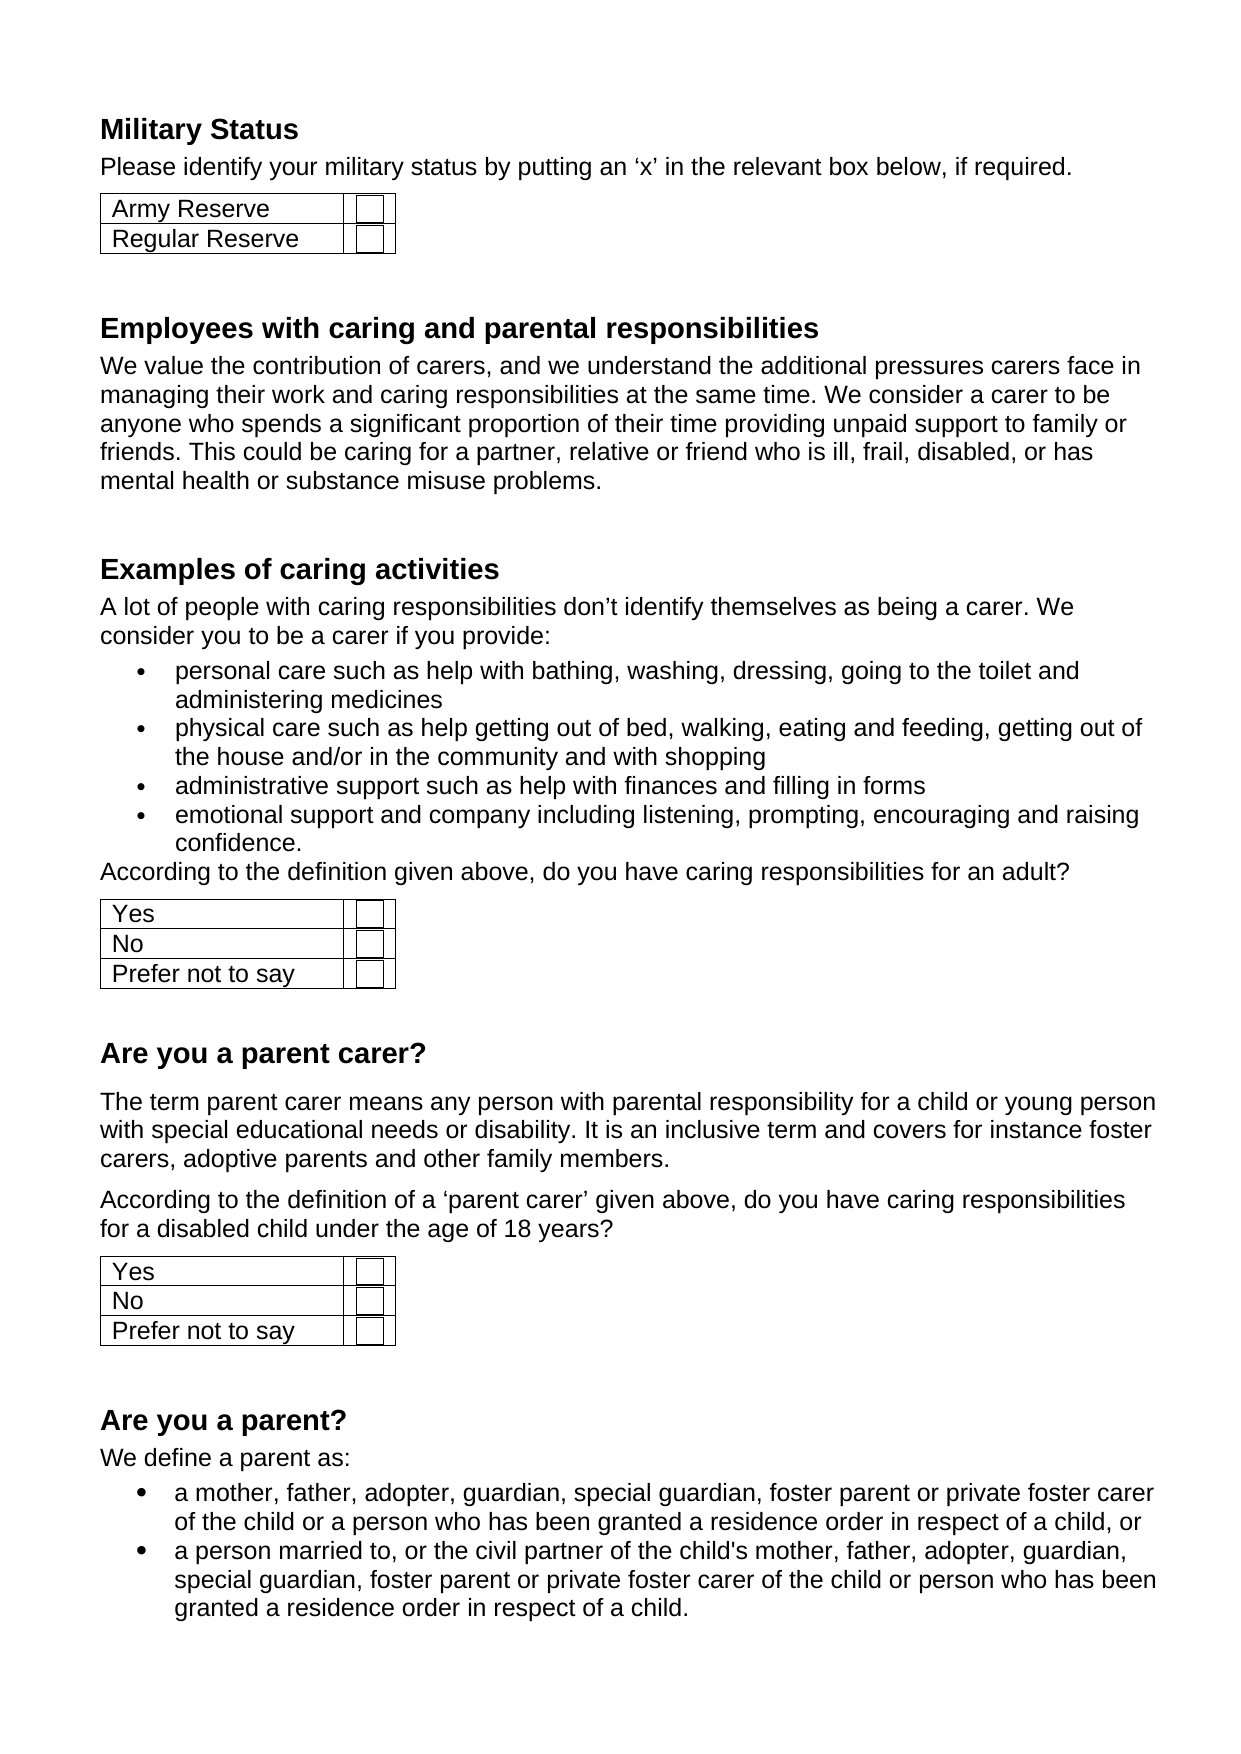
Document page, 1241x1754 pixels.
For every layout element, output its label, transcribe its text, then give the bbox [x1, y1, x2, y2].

text We value the contribution of carers, and we understand the additional pressures carers face in managing their work and caring responsibilities at the same time. We consider a carer to be anyone who spends a significant proportion of their time providing unpaid support to family or friends. This could be caring for a partner, relative or friend who is ill, frail, disabled, or has mental health or substance misuse problems. [100, 351, 1162, 495]
text Employees with caring and parental responsibilities [100, 311, 1162, 345]
text Are you a parent? [100, 1403, 1162, 1437]
table_cell No [101, 929, 343, 958]
table_cell [344, 1286, 395, 1315]
text According to the definition given above, do you have caring responsibilities for an adult? [100, 857, 1162, 886]
text We define a parent as: [100, 1443, 1162, 1472]
table_cell [344, 959, 395, 988]
table_header [357, 901, 383, 927]
table_header [344, 1257, 395, 1285]
table_header [344, 194, 395, 223]
text Examples of caring activities [100, 552, 1162, 586]
table_header Yes [101, 900, 343, 928]
text The term parent carer means any person with parental responsibility for a child or young person with special educational needs or disability. It is an inclusive term and covers for instance foster carers, adoptive parents and other family members. [100, 1087, 1162, 1173]
table_cell Regular Reserve [101, 224, 343, 253]
table_cell Prefer not to say [101, 1316, 343, 1345]
table_cell [344, 224, 395, 253]
list physical care such as help getting out of bed, walking, eating and feeding, getting out of the house and/or in the community and with shopping [137, 713, 1162, 771]
list emotional support and company including listening, prompting, encouraging and raising confidence. [137, 800, 1162, 857]
table_cell [344, 1316, 395, 1345]
text Are you a parent carer? [100, 1035, 1162, 1069]
text A lot of people with caring responsibilities don’t identify themselves as being a carer. We consider you to be a carer if you provide: [100, 592, 1162, 650]
table_cell No [101, 1286, 343, 1315]
text Military Status [100, 112, 1162, 146]
text According to the definition of a ‘parent carer’ given above, do you have caring responsibilities for a disabled child under the age of 18 years? [100, 1186, 1162, 1243]
table_header Yes [101, 1257, 343, 1285]
table_cell [344, 929, 395, 958]
list administrative support such as help with finances and filling in forms [137, 771, 1162, 800]
table_header Army Reserve [101, 194, 343, 223]
text Please identify your military status by putting an ‘x’ in the relevant box below, if required. [100, 152, 1162, 181]
list personal care such as help with bathing, washing, dressing, going to the toilet and administering medicines [137, 656, 1162, 713]
table_header [344, 900, 356, 928]
table_header [384, 900, 395, 928]
list a person married to, or the civil partner of the child's mother, father, adopter, guardian, special guardian, foster parent or private foster carer of the child or person who has been granted a residence order in respect of a child. [137, 1536, 1162, 1622]
table_cell Prefer not to say [101, 959, 343, 988]
list a mother, father, adopter, guardian, special guardian, foster parent or private foster carer of the child or a person who has been granted a residence order in respect of a child, or [137, 1478, 1162, 1536]
